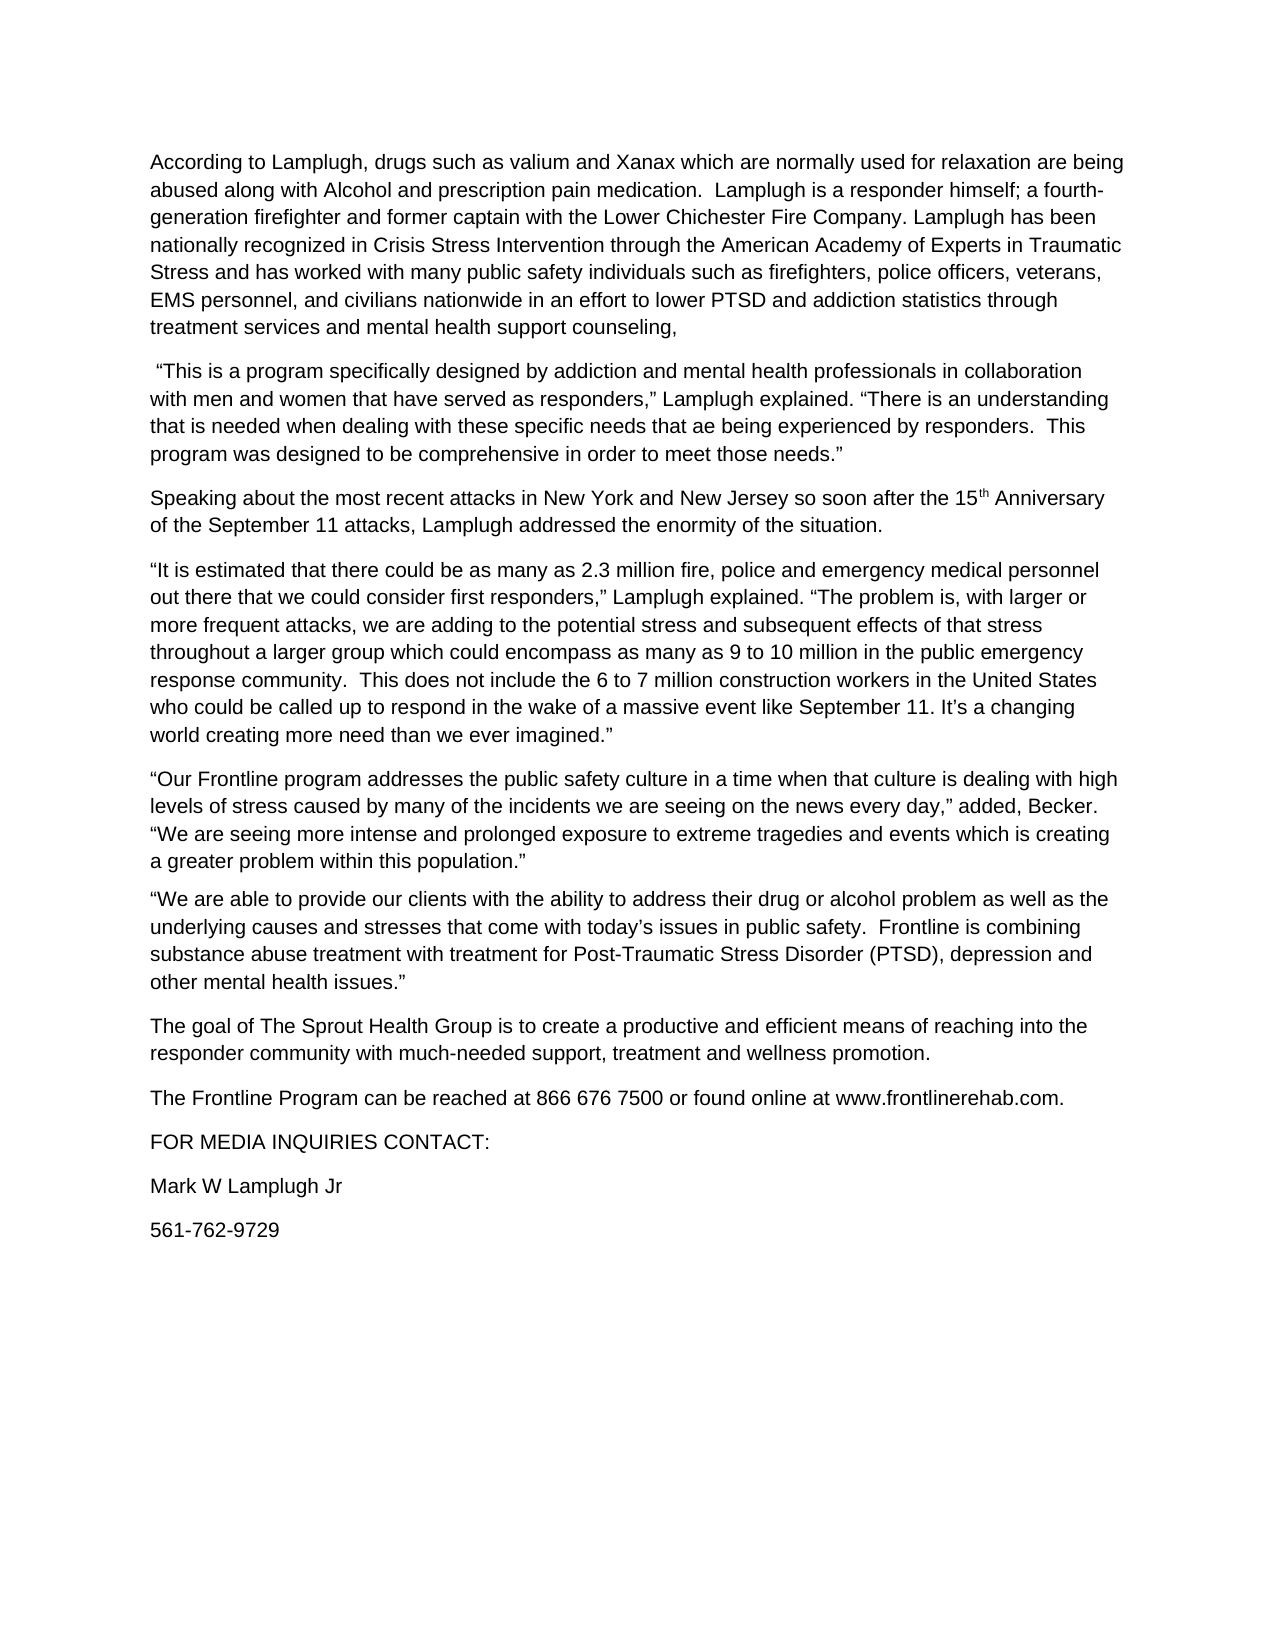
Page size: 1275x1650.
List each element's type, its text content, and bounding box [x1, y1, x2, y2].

text According to Lamplugh, drugs such as valium and Xanax which are normally used for relaxation are being abused along with Alcohol and prescription pain medication. Lamplugh is a responder himself; a fourth-generation firefighter and former captain with the Lower Chichester Fire Company. Lamplugh has been nationally recognized in Crisis Stress Intervention through the American Academy of Experts in Traumatic Stress and has worked with many public safety individuals such as firefighters, police officers, veterans, EMS personnel, and civilians nationwide in an effort to lower PTSD and addiction statistics through treatment services and mental health support counseling, [150, 150, 1125, 339]
text The Frontline Program can be reached at 866 676 7500 or found online at www.frontlinerehab.com. [150, 1085, 1125, 1109]
text Mark W Lamplugh Jr [150, 1174, 1125, 1198]
text “This is a program specifically designed by addiction and mental health professionals in collaboration with men and women that have served as responders,” Lamplugh explained. “There is an understanding that is needed when dealing with these specific needs that ae being experienced by responders. This program was designed to be comprehensive in order to meet those needs.” [150, 359, 1125, 466]
text 561-762-9729 [150, 1218, 1125, 1242]
text FOR MEDIA INQUIRIES CONTACT: [150, 1129, 1125, 1153]
text “Our Frontline program addresses the public safety culture in a time when that culture is dealing with high levels of stress caused by many of the incidents we are seeing on the news every day,” added, Becker. “We are seeing more intense and prolonged exposure to extreme tragedies and events which is creating a greater problem within this population.” [150, 767, 1125, 873]
text “We are able to provide our clients with the ability to address their drug or alcohol problem as well as the underlying causes and stresses that come with today’s issues in public safety. Frontline is combining substance abuse treatment with treatment for Post-Traumatic Stress Disorder (PTSD), depression and other mental health issues.” [150, 887, 1125, 993]
text “It is estimated that there could be as many as 2.3 million fire, police and emergency medical personnel out there that we could consider first responders,” Lamplugh explained. “The problem is, with larger or more frequent attacks, we are adding to the potential stress and subsequent effects of that stress throughout a larger group which could encompass as many as 9 to 10 million in the public emergency response community. This does not include the 6 to 7 million construction workers in the United States who could be called up to respond in the wake of a massive event like September 11. It’s a changing world creating more need than we ever imagined.” [150, 557, 1125, 746]
text The goal of The Sprout Health Group is to create a productive and efficient means of reaching into the responder community with much-needed support, treatment and wellness promotion. [150, 1014, 1125, 1065]
text Speaking about the most recent attacks in New York and New Jersey so soon after the 15th Anniversary of the September 11 attacks, Lamplugh addressed the enormity of the situation. [150, 486, 1125, 537]
